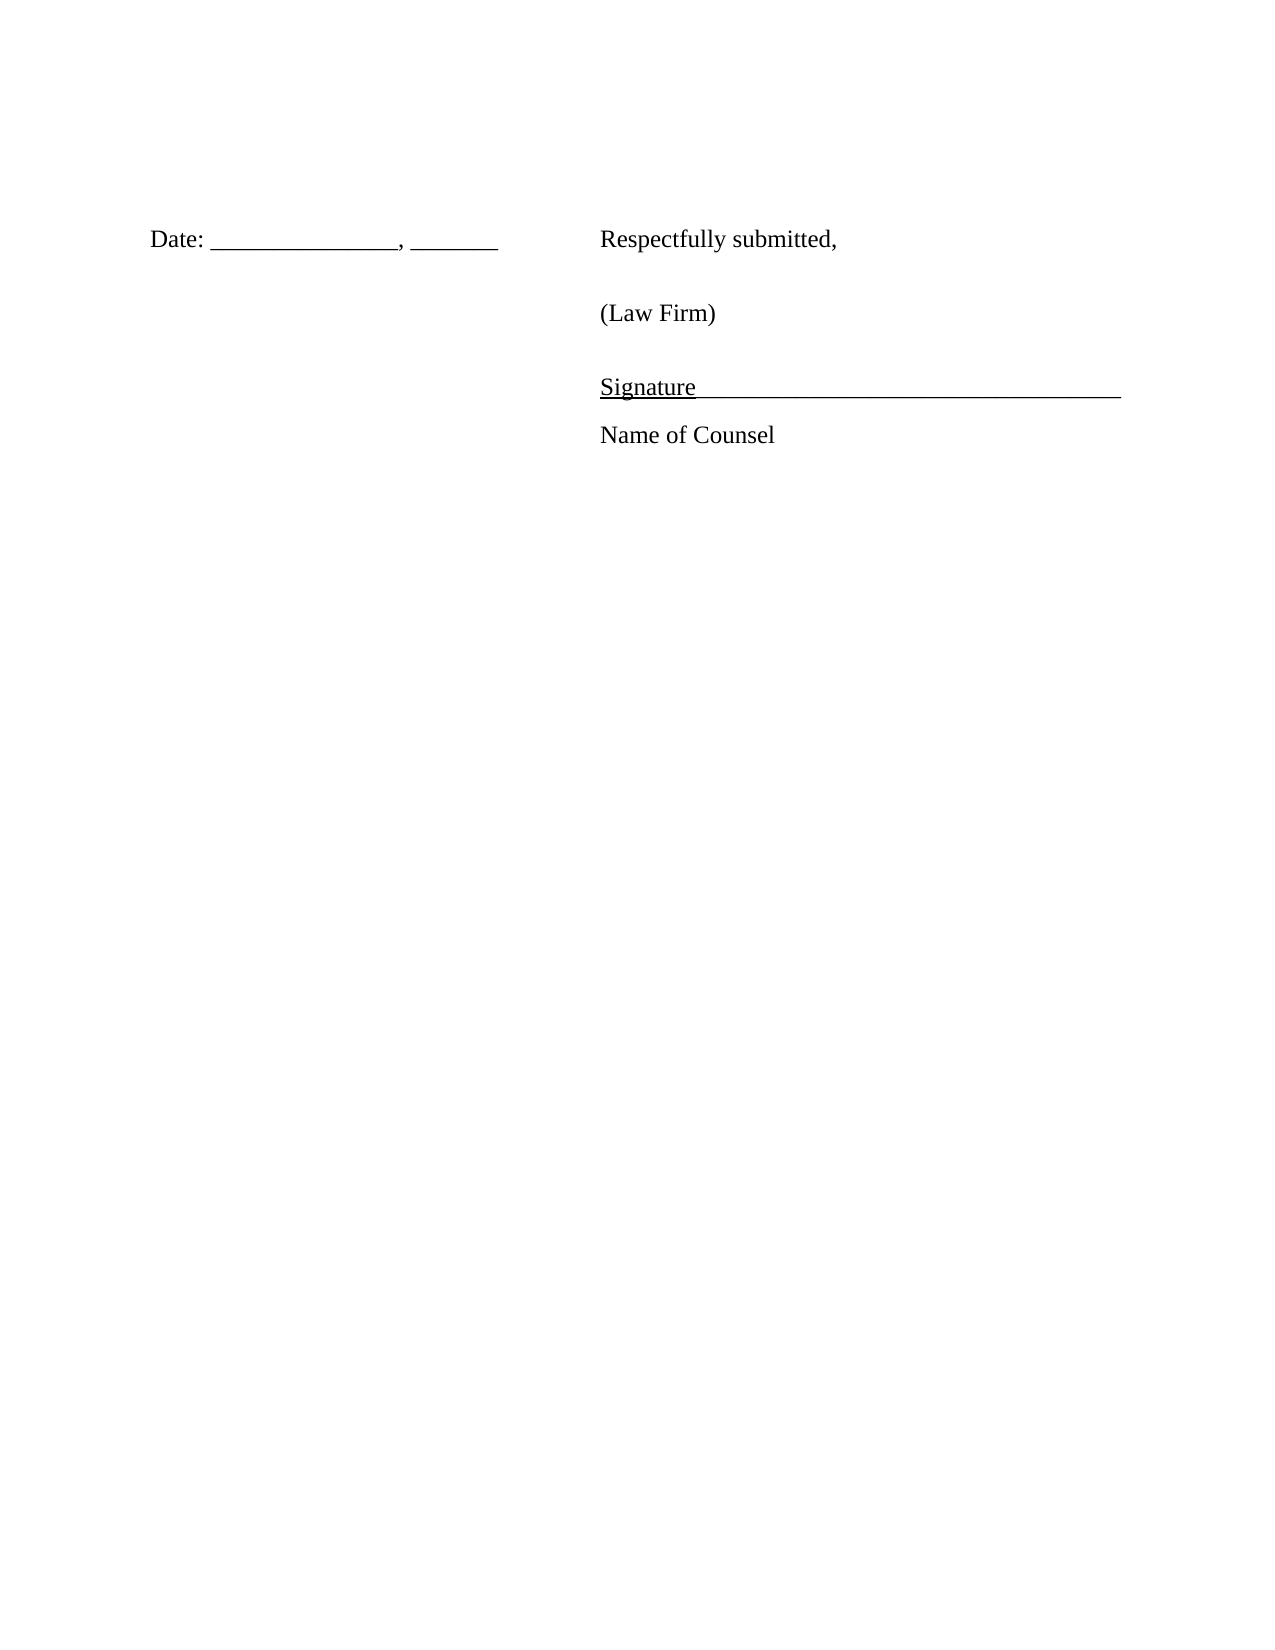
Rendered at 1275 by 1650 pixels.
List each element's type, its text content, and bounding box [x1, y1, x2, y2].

text Signature__________________________________ [150, 372, 1125, 401]
text Date: _______________, _______ Respectfully submitted, [150, 224, 1125, 253]
text (Law Firm) [150, 298, 1125, 327]
text Name of Counsel [150, 420, 1125, 449]
